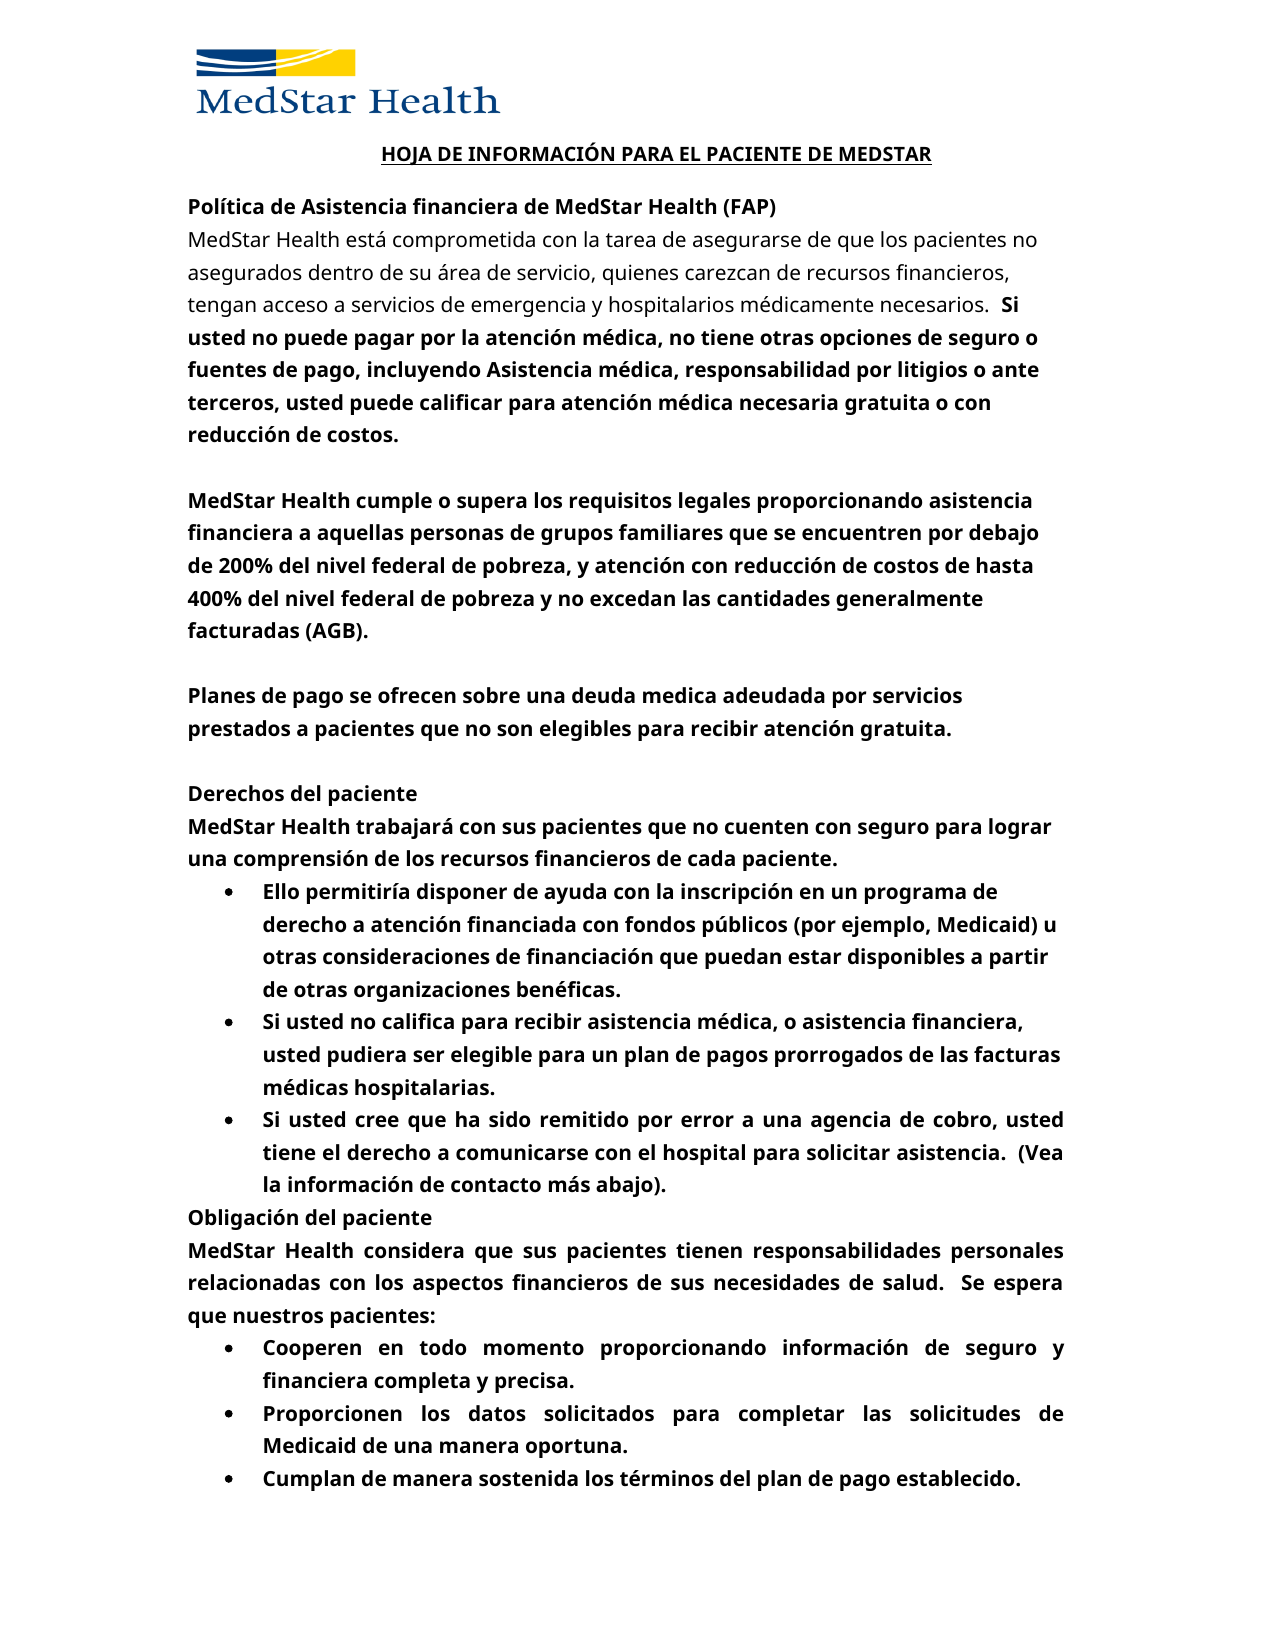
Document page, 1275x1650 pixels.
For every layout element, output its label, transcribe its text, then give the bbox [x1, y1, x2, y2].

text MedStar Health trabajará con sus pacientes que no cuenten con seguro para lograr una comprensión de los recursos financieros de cada paciente. [187, 812, 1065, 873]
list Si usted no califica para recibir asistencia médica, o asistencia financiera, usted pudiera ser elegible para un plan de pagos prorrogados de las facturas médicas hospitalarias. [225, 1007, 1065, 1101]
list Si usted cree que ha sido remitido por error a una agencia de cobro, usted tiene el derecho a comunicarse con el hospital para solicitar asistencia. (Vea la información de contacto más abajo). [225, 1105, 1065, 1199]
list Cumplan de manera sostenida los términos del plan de pago establecido. [225, 1464, 1065, 1492]
text Planes de pago se ofrecen sobre una deuda medica adeudada por servicios prestados a pacientes que no son elegibles para recibir atención gratuita. [187, 681, 1065, 742]
text MedStar Health cumple o supera los requisitos legales proporcionando asistencia financiera a aquellas personas de grupos familiares que se encuentren por debajo de 200% del nivel federal de pobreza, y atención con reducción de costos de hasta 400% del nivel federal de pobreza y no excedan las cantidades generalmente facturadas (AGB). [187, 486, 1065, 645]
text HOJA DE INFORMACIÓN PARA EL PACIENTE DE MEDSTAR [187, 141, 1125, 168]
text MedStar Health considera que sus pacientes tienen responsabilidades personales relacionadas con los aspectos financieros de sus necesidades de salud. Se espera que nuestros pacientes: [187, 1236, 1065, 1329]
list Ello permitiría disponer de ayuda con la inscripción en un programa de derecho a atención financiada con fondos públicos (por ejemplo, Medicaid) u otras consideraciones de financiación que puedan estar disponibles a partir de otras organizaciones benéficas. [225, 877, 1065, 1003]
text Derechos del paciente [127, 779, 1065, 808]
text Obligación del paciente [187, 1203, 1065, 1232]
list Cooperen en todo momento proporcionando información de seguro y financiera completa y precisa. [225, 1333, 1065, 1394]
text Política de Asistencia financiera de MedStar Health (FAP) [127, 192, 1065, 221]
text MedStar Health está comprometida con la tarea de asegurarse de que los pacientes no asegurados dentro de su área de servicio, quienes carezcan de recursos financieros, tengan acceso a servicios de emergencia y hospitalarios médicamente necesarios. Si usted no puede pagar por la atención médica, no tiene otras opciones de seguro o fuentes de pago, incluyendo Asistencia médica, responsabilidad por litigios o ante terceros, usted puede calificar para atención médica necesaria gratuita o con reducción de costos. [187, 225, 1065, 449]
picture [178, 23, 517, 138]
list Proporcionen los datos solicitados para completar las solicitudes de Medicaid de una manera oportuna. [225, 1399, 1065, 1460]
